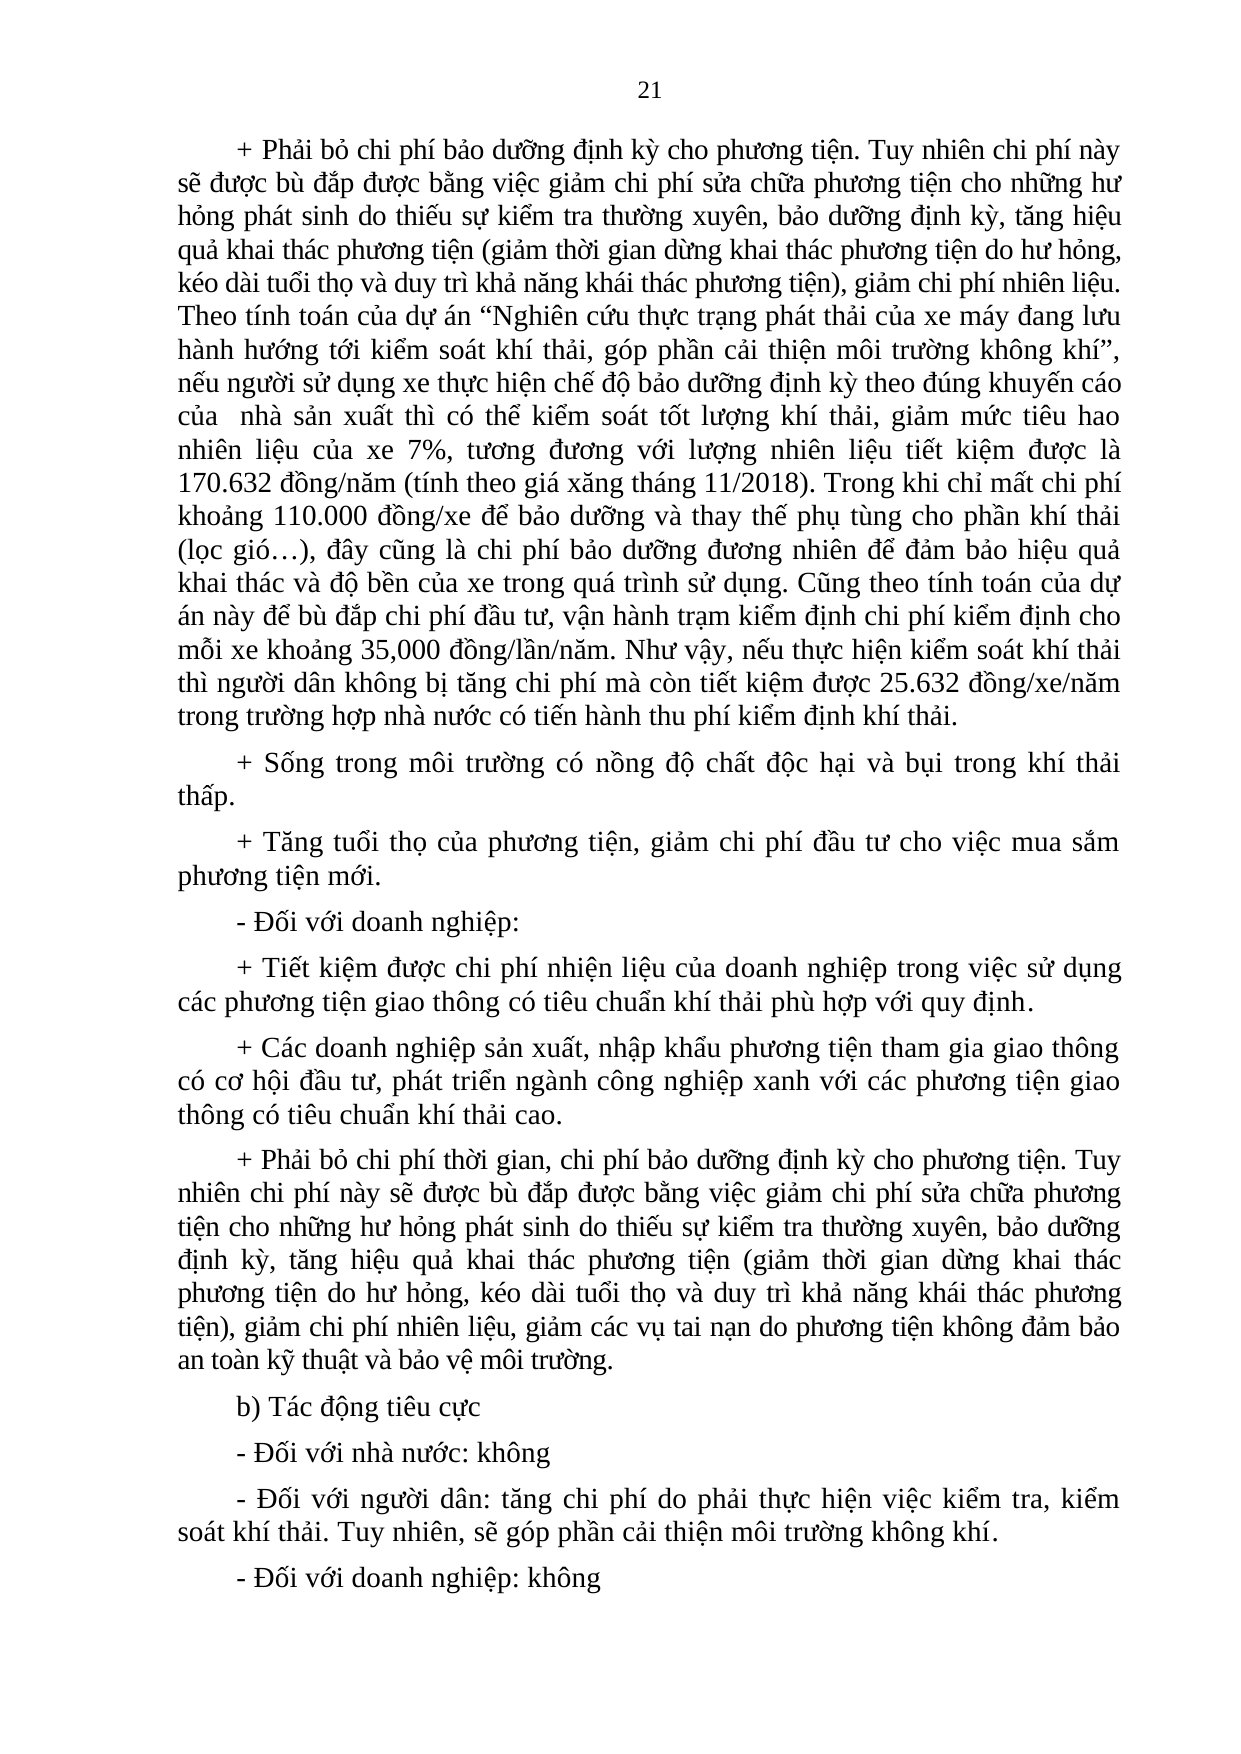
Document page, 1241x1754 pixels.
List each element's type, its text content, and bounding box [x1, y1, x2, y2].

text + Tiết kiệm được chi phí nhiện liệu của doanh nghiệp trong việc sử dụng các phương tiện giao thông có tiêu chuẩn khí thải phù hợp với quy định. [177, 950, 1122, 1017]
text - Đối với doanh nghiệp: không [177, 1560, 1122, 1594]
text b) Tác động tiêu cực [177, 1389, 1122, 1422]
text - Đối với nhà nước: không [177, 1435, 1122, 1468]
text + Sống trong môi trường có nồng độ chất độc hại và bụi trong khí thải thấp. [177, 745, 1122, 812]
text + Tăng tuổi thọ của phương tiện, giảm chi phí đầu tư cho việc mua sắm phương tiện mới. [177, 824, 1122, 892]
text - Đối với doanh nghiệp: [177, 904, 1122, 938]
text + Các doanh nghiệp sản xuất, nhập khẩu phương tiện tham gia giao thông có cơ hội đầu tư, phát triển ngành công nghiệp xanh với các phương tiện giao thông có tiêu chuẩn khí thải cao. [177, 1030, 1122, 1130]
text + Phải bỏ chi phí bảo dưỡng định kỳ cho phương tiện. Tuy nhiên chi phí này sẽ được bù đắp được bằng việc giảm chi phí sửa chữa phương tiện cho những hư hỏng phát sinh do thiếu sự kiểm tra thường xuyên, bảo dưỡng định kỳ, tăng hiệu quả khai thác phương tiện (giảm thời gian dừng khai thác phương tiện do hư hỏng, kéo dài tuổi thọ và duy trì khả năng khái thác phương tiện), giảm chi phí nhiên liệu. Theo tính toán của dự án “Nghiên cứu thực trạng phát thải của xe máy đang lưu hành hướng tới kiểm soát khí thải, góp phần cải thiện môi trường không khí”, nếu người sử dụng xe thực hiện chế độ bảo dưỡng định kỳ theo đúng khuyến cáo của nhà sản xuất thì có thể kiểm soát tốt lượng khí thải, giảm mức tiêu hao nhiên liệu của xe 7%, tương đương với lượng nhiên liệu tiết kiệm được là 170.632 đồng/năm (tính theo giá xăng tháng 11/2018). Trong khi chỉ mất chi phí khoảng 110.000 đồng/xe để bảo dưỡng và thay thế phụ tùng cho phần khí thải (lọc gió…), đây cũng là chi phí bảo dưỡng đương nhiên để đảm bảo hiệu quả khai thác và độ bền của xe trong quá trình sử dụng. Cũng theo tính toán của dự án này để bù đắp chi phí đầu tư, vận hành trạm kiểm định chi phí kiểm định cho mỗi xe khoảng 35,000 đồng/lần/năm. Như vậy, nếu thực hiện kiểm soát khí thải thì người dân không bị tăng chi phí mà còn tiết kiệm được 25.632 đồng/xe/năm trong trường hợp nhà nước có tiến hành thu phí kiểm định khí thải. [177, 132, 1122, 732]
text - Đối với người dân: tăng chi phí do phải thực hiện việc kiểm tra, kiểm soát khí thải. Tuy nhiên, sẽ góp phần cải thiện môi trường không khí. [177, 1481, 1122, 1548]
text + Phải bỏ chi phí thời gian, chi phí bảo dưỡng định kỳ cho phương tiện. Tuy nhiên chi phí này sẽ được bù đắp được bằng việc giảm chi phí sửa chữa phương tiện cho những hư hỏng phát sinh do thiếu sự kiểm tra thường xuyên, bảo dưỡng định kỳ, tăng hiệu quả khai thác phương tiện (giảm thời gian dừng khai thác phương tiện do hư hỏng, kéo dài tuổi thọ và duy trì khả năng khái thác phương tiện), giảm chi phí nhiên liệu, giảm các vụ tai nạn do phương tiện không đảm bảo an toàn kỹ thuật và bảo vệ môi trường. [177, 1143, 1122, 1376]
